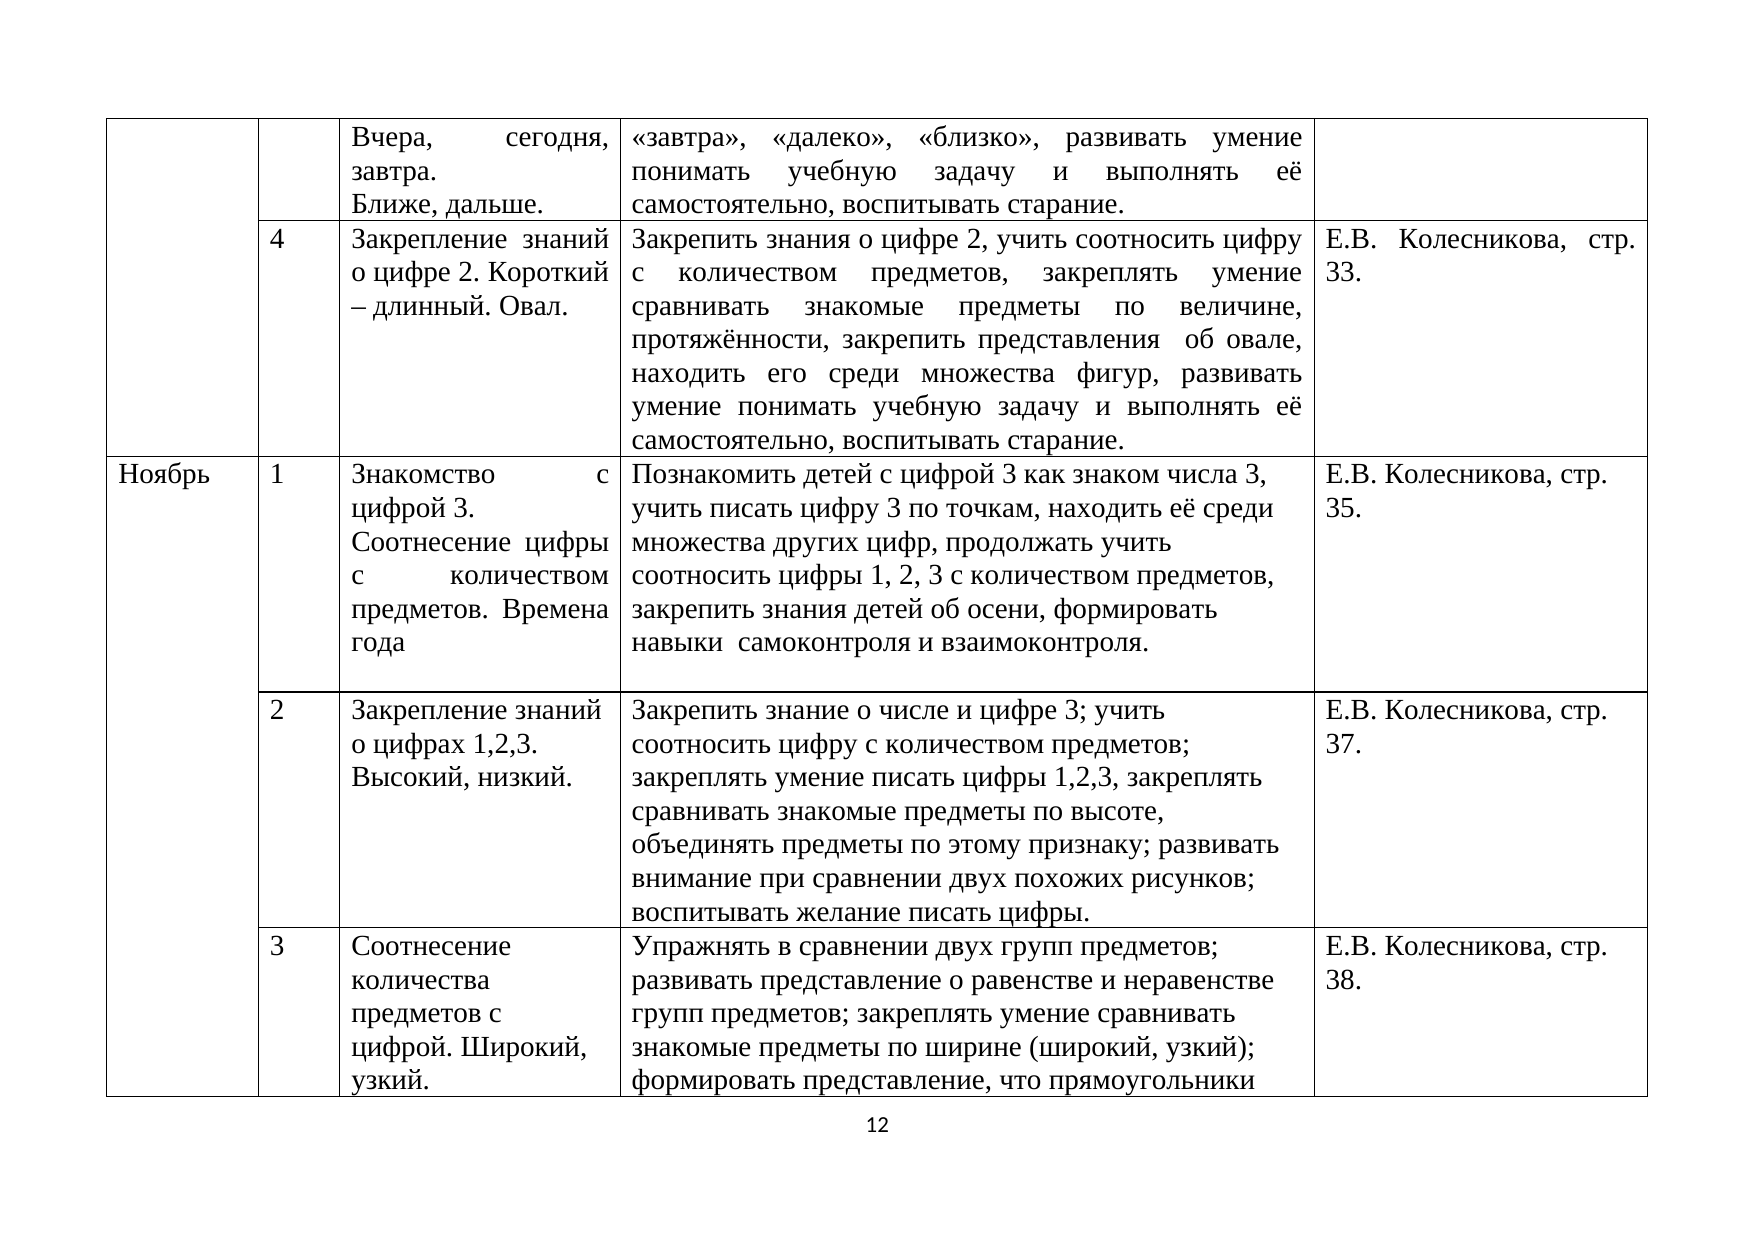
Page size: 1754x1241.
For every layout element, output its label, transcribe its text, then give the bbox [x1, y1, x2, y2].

table_cell 1 [259, 457, 339, 691]
table_cell 2 [259, 693, 339, 927]
table_cell Е.В. Колесникова, стр. 33. [1315, 221, 1647, 456]
table_cell Е.В. Колесникова, стр. 35. [1315, 457, 1647, 691]
table_cell 4 [259, 221, 339, 456]
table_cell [340, 928, 620, 1096]
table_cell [621, 928, 1314, 1096]
table_cell Знакомство с цифрой 3. Соотнесение цифры с количеством предметов. Времена года [340, 457, 620, 691]
table_cell 3 [259, 119, 339, 220]
table_cell Закрепить знание о числе и цифре 3; учить соотносить цифру с количеством предметов; закреплять умение писать цифры 1,2,3, закреплять сравнивать знакомые предметы по высоте, объединять предметы по этому признаку; развивать внимание при сравнении двух похожих рисунков; воспитывать желание писать цифры. [621, 693, 1314, 927]
table_cell Закрепление знаний о цифре 2. Короткий – длинный. Овал. [340, 221, 620, 456]
table_cell 3 [259, 928, 339, 1096]
table_cell Закрепить знания о цифре 2, учить соотносить цифру с количеством предметов, закреплять умение сравнивать знакомые предметы по величине, протяжённости, закрепить представления об овале, находить его среди множества фигур, развивать умение понимать учебную задачу и выполнять её самостоятельно, воспитывать старание. [621, 221, 1314, 456]
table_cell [340, 119, 620, 220]
table_cell Е.В. Колесникова, стр. 37. [1315, 693, 1647, 927]
table_cell Закрепление знаний о цифрах 1,2,3. Высокий, низкий. [340, 693, 620, 927]
table_cell Ноябрь [107, 457, 258, 1096]
table_cell Познакомить детей с цифрой 3 как знаком числа 3, учить писать цифру 3 по точкам, находить её среди множества других цифр, продолжать учить соотносить цифры 1, 2, 3 с количеством предметов, закрепить знания детей об осени, формировать навыки самоконтроля и взаимоконтроля. [621, 457, 1314, 691]
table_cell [1315, 119, 1647, 220]
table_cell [621, 119, 1314, 220]
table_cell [1315, 928, 1647, 1096]
